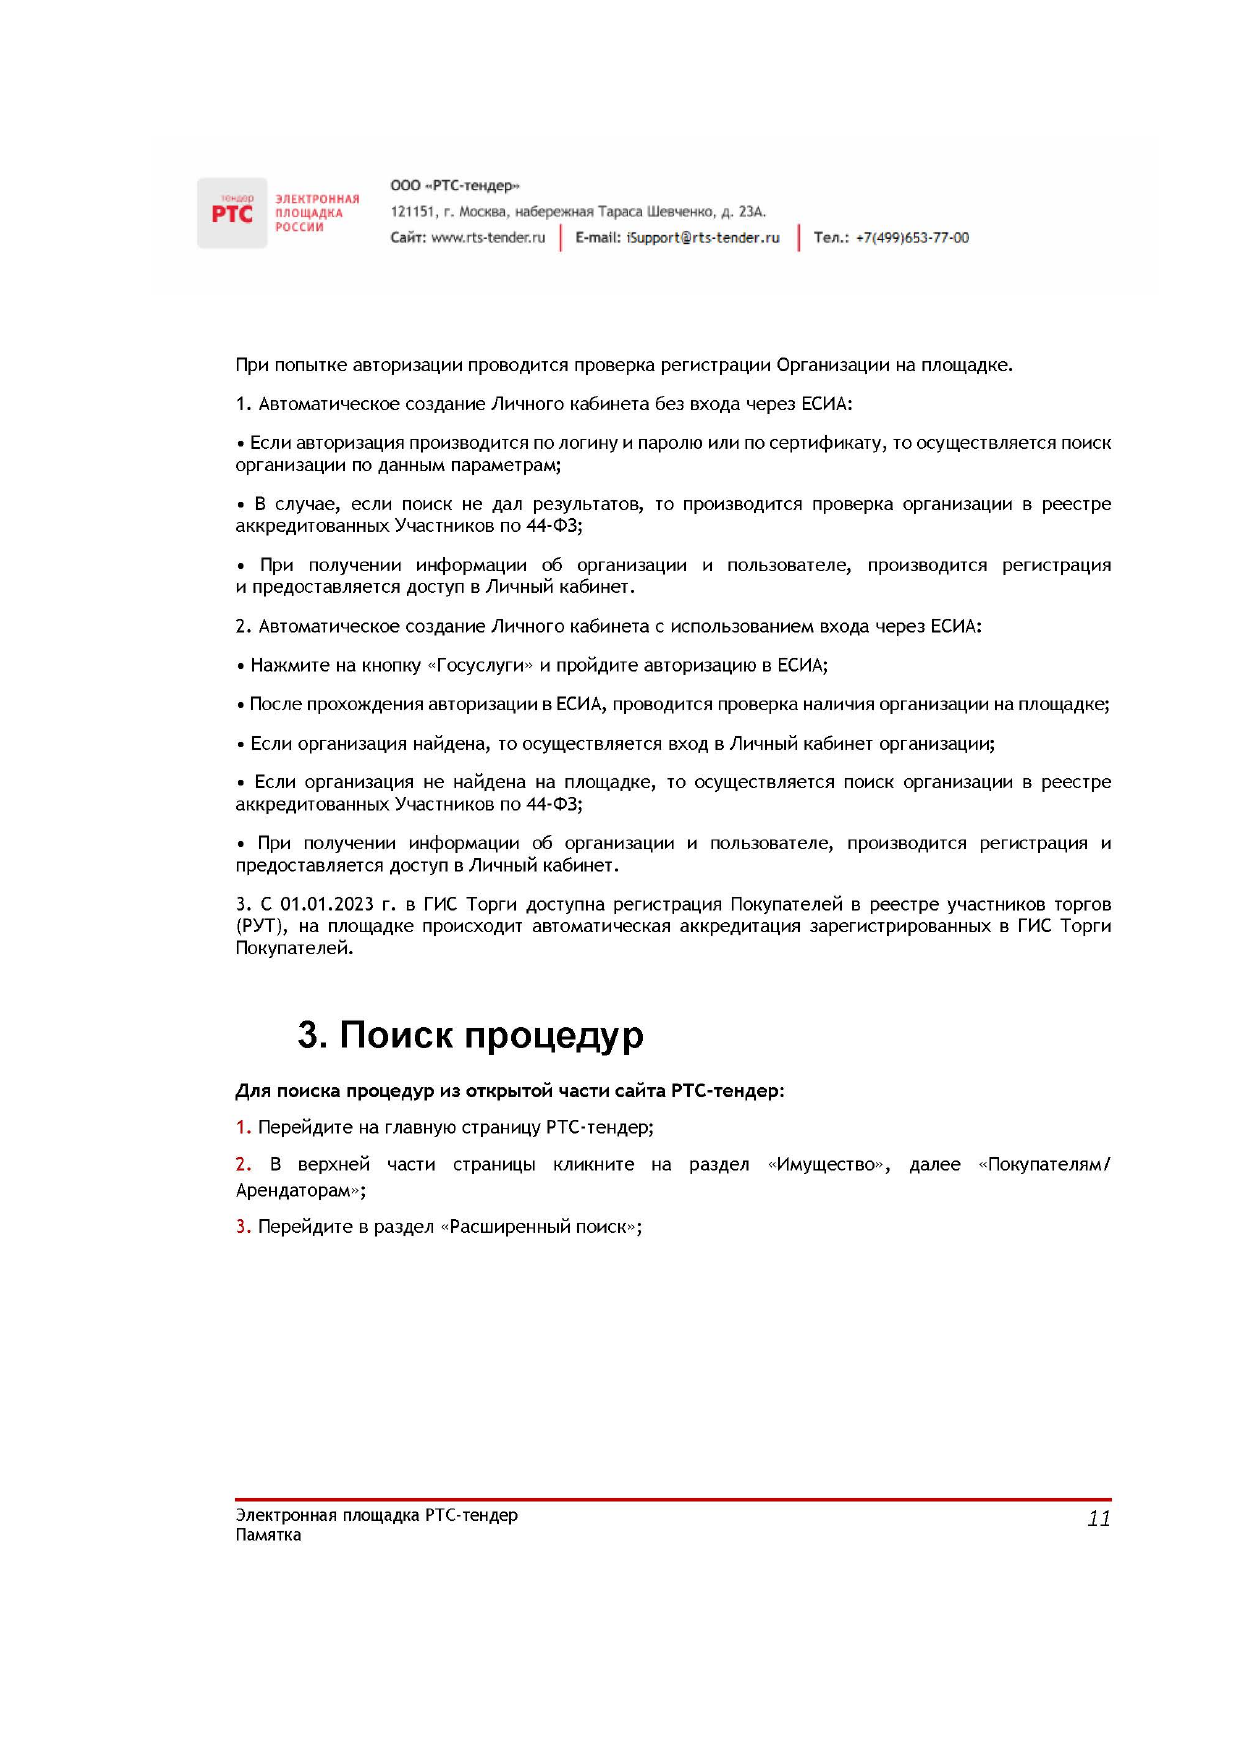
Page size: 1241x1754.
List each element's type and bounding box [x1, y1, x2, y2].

picture [151, 136, 1172, 1581]
